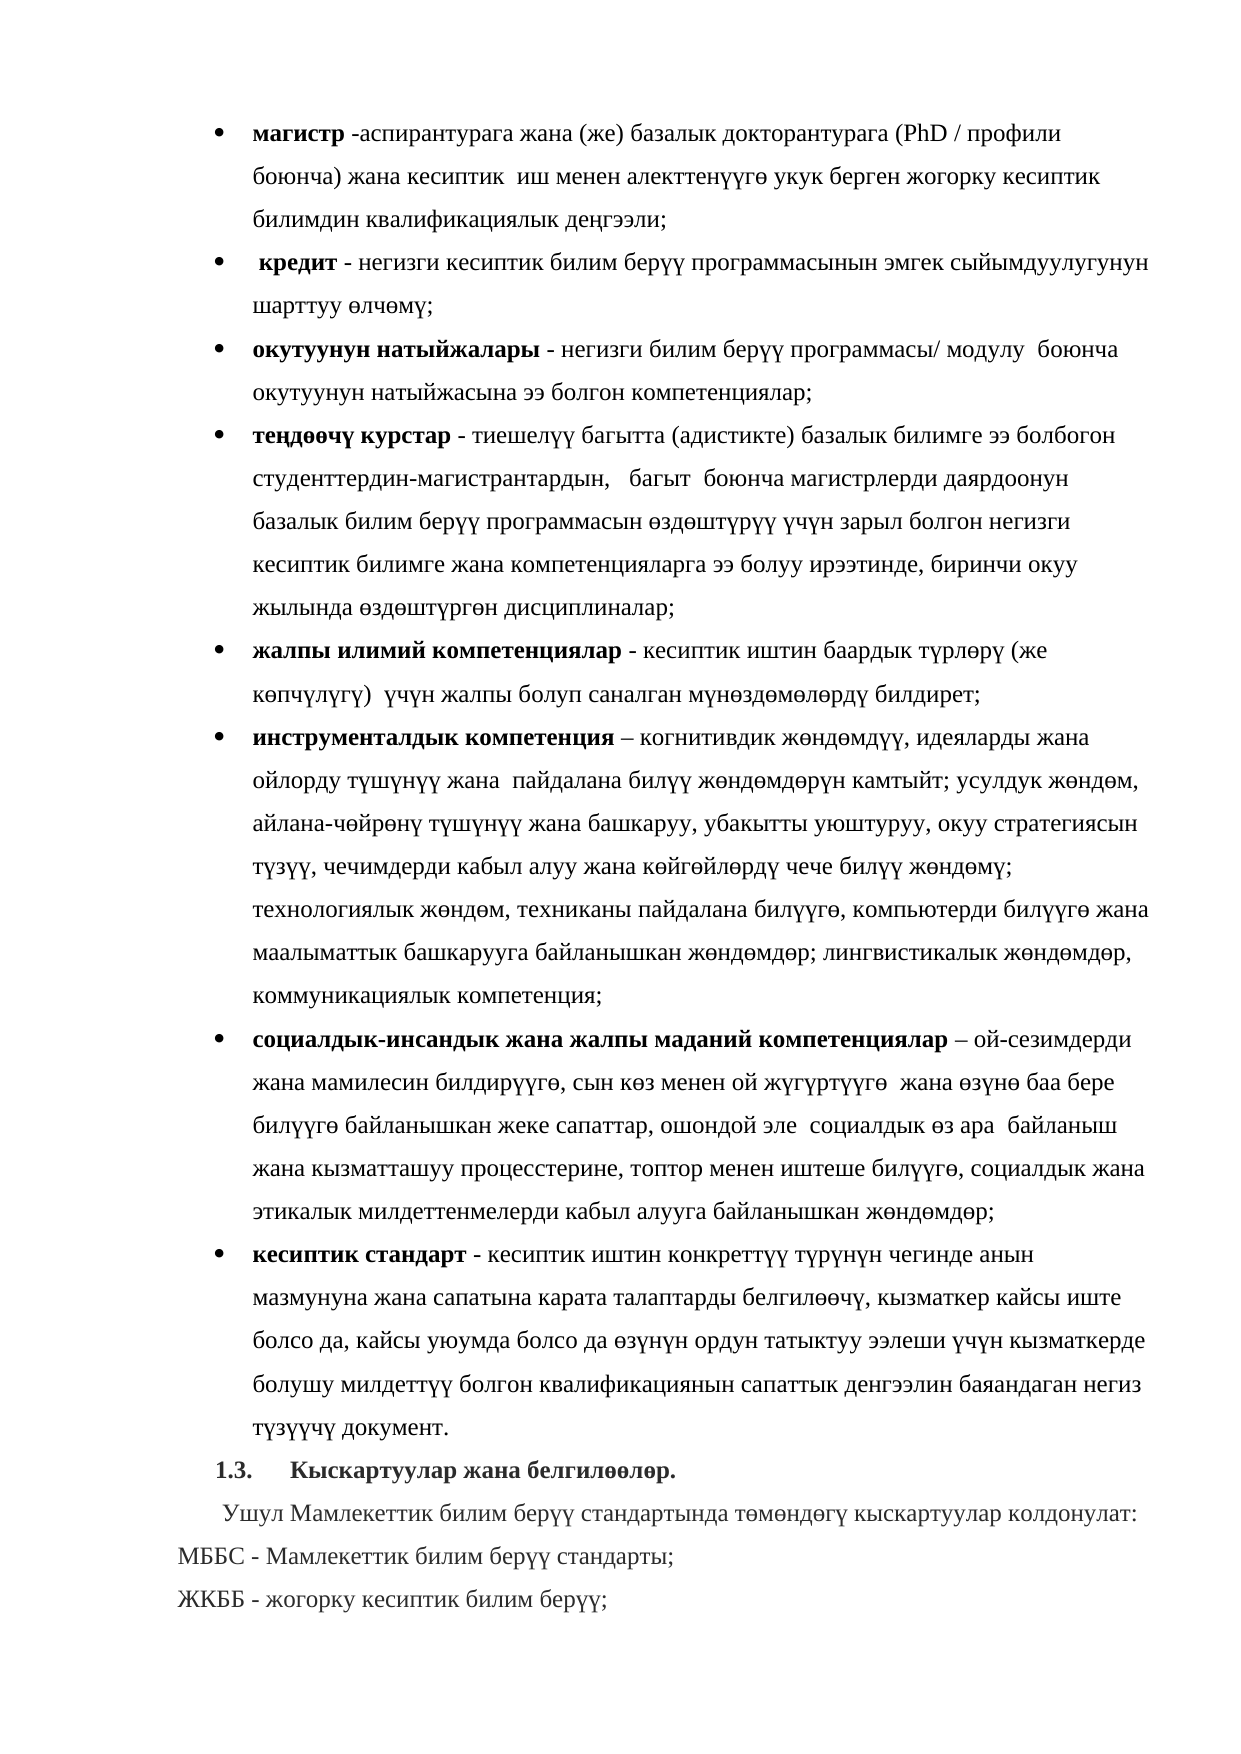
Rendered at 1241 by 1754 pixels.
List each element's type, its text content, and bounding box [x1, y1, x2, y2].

text ЖКББ - жогорку кесиптик билим берүү; [177, 1584, 1152, 1613]
list теңдөөчү курстар - тиешелүү багытта (адистикте) базалык билимге ээ болбогон студенттердин-магистрантардын, багыт боюнча магистрлерди даярдоонун базалык билим берүү программасын өздөштүрүү үчүн зарыл болгон негизги кесиптик билимге жана компетенцияларга ээ болуу ирээтинде, биринчи окуу жылында өздөштүргөн дисциплиналар; [215, 420, 1152, 621]
list инструменталдык компетенция – когнитивдик жөндөмдүү, идеяларды жана ойлорду түшүнүү жана пайдалана билүү жөндөмдөрүн камтыйт; усулдук жөндөм, айлана-чөйрөнү түшүнүү жана башкаруу, убакытты уюштуруу, окуу стратегиясын түзүү, чечимдерди кабыл алуу жана көйгөйлөрдү чече билүү жөндөмү; технологиялык жөндөм, техниканы пайдалана билүүгө, компьютерди билүүгө жана маалыматтык башкарууга байланышкан жөндөмдөр; лингвистикалык жөндөмдөр, коммуникациялык компетенция; [215, 722, 1152, 1009]
list окутуунун натыйжалары - негизги билим берүү программасы/ модулу боюнча окутуунун натыйжасына ээ болгон компетенциялар; [215, 334, 1152, 406]
list магистр -аспирантурага жана (же) базалык докторантурага (PhD / профили боюнча) жана кесиптик иш менен алекттенүүгө укук берген жогорку кесиптик билимдин квалификациялык деңгээли; [215, 118, 1152, 233]
list кредит - негизги кесиптик билим берүү программасынын эмгек сыйымдуулугунун шарттуу өлчөмү; [215, 247, 1152, 319]
text Ушул Мамлекеттик билим берүү стандартында төмөндөгү кыскартуулар колдонулат: [177, 1498, 1152, 1527]
list кесиптик стандарт - кесиптик иштин конкреттүү түрүнүн чегинде анын мазмунуна жана сапатына карата талаптарды белгилөөчү, кызматкер кайсы иште болсо да, кайсы уюумда болсо да өзүнүн ордун татыктуу ээлеши үчүн кызматкерде болушу милдеттүү болгон квалификациянын сапаттык денгээлин баяандаган негиз түзүүчү документ. [215, 1239, 1152, 1441]
text МББС - Мамлекеттик билим берүү стандарты; [177, 1541, 1152, 1570]
list социалдык-инсандык жана жалпы маданий компетенциялар – ой-сезимдерди жана мамилесин билдирүүгө, сын көз менен ой жүгүртүүгө жана өзүнө баа бере билүүгө байланышкан жеке сапаттар, ошондой эле социалдык өз ара байланыш жана кызматташуу процесстерине, топтор менен иштеше билүүгө, социалдык жана этикалык милдеттенмелерди кабыл алууга байланышкан жөндөмдөр; [215, 1024, 1152, 1225]
list Кыскартуулар жана белгилөөлөр. [215, 1455, 1152, 1484]
list жалпы илимий компетенциялар - кесиптик иштин баардык түрлөрү (же көпчүлүгү) үчүн жалпы болуп саналган мүнөздөмөлөрдү билдирет; [215, 636, 1152, 707]
